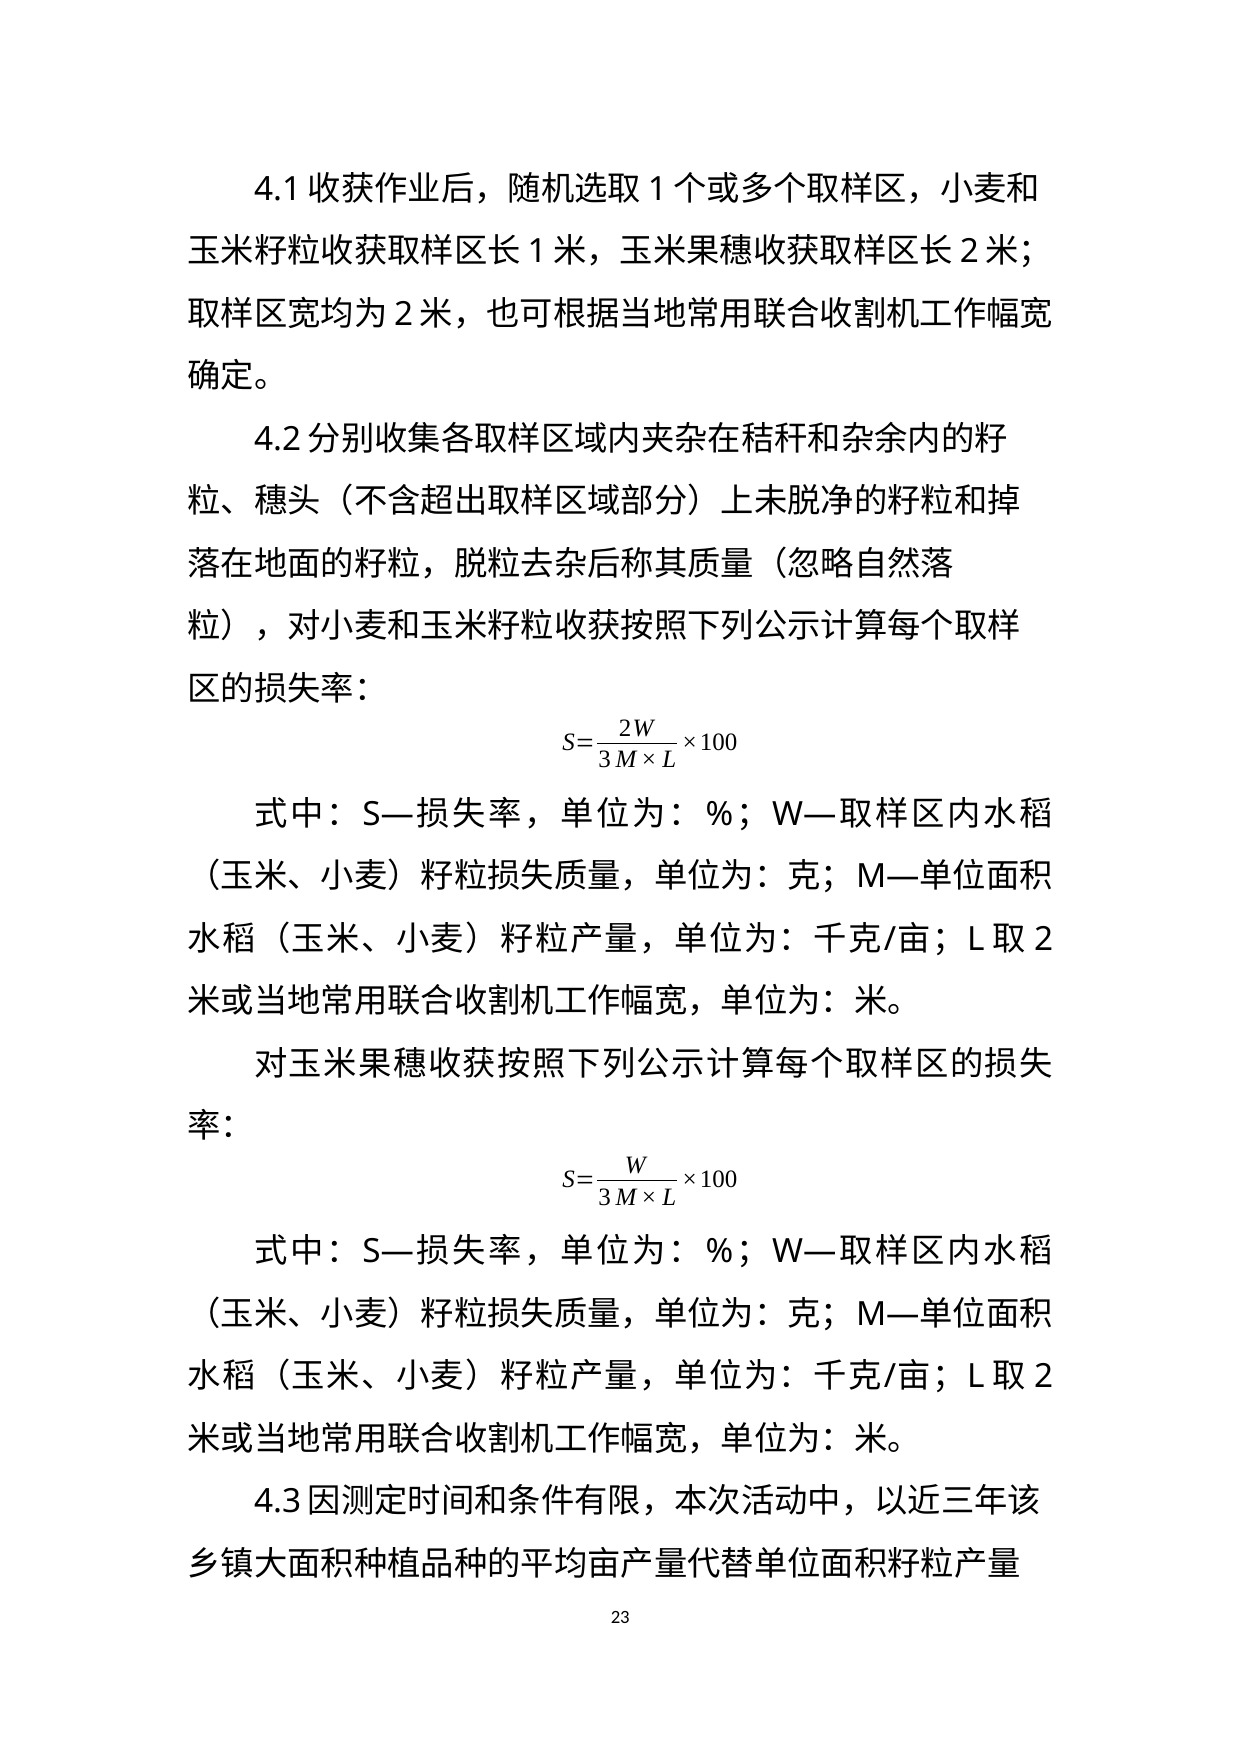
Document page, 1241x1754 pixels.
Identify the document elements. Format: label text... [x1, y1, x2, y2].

text 式中：S—损失率，单位为：%；W—取样区内水稻（玉米、小麦）籽粒损失质量，单位为：克；M—单位面积水稻（玉米、小麦）籽粒产量，单位为：千克/亩；L取2米或当地常用联合收割机工作幅宽，单位为：米。 [187, 775, 1053, 1025]
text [187, 1462, 1053, 1587]
text 式中：S—损失率，单位为：%；W—取样区内水稻（玉米、小麦）籽粒损失质量，单位为：克；M—单位面积水稻（玉米、小麦）籽粒产量，单位为：千克/亩；L取2米或当地常用联合收割机工作幅宽，单位为：米。 [187, 1212, 1053, 1462]
text 对玉米果穗收获按照下列公示计算每个取样区的损失率： [187, 1025, 1053, 1150]
text 4.1收获作业后，随机选取1个或多个取样区，小麦和玉米籽粒收获取样区长1米，玉米果穗收获取样区长2米；取样区宽均为2米，也可根据当地常用联合收割机工作幅宽确定。 [187, 150, 1053, 400]
text 4.2分别收集各取样区域内夹杂在秸秆和杂余内的籽粒、穗头（不含超出取样区域部分）上未脱净的籽粒和掉落在地面的籽粒，脱粒去杂后称其质量（忽略自然落粒），对小麦和玉米籽粒收获按照下列公示计算每个取样区的损失率： [187, 400, 1053, 712]
